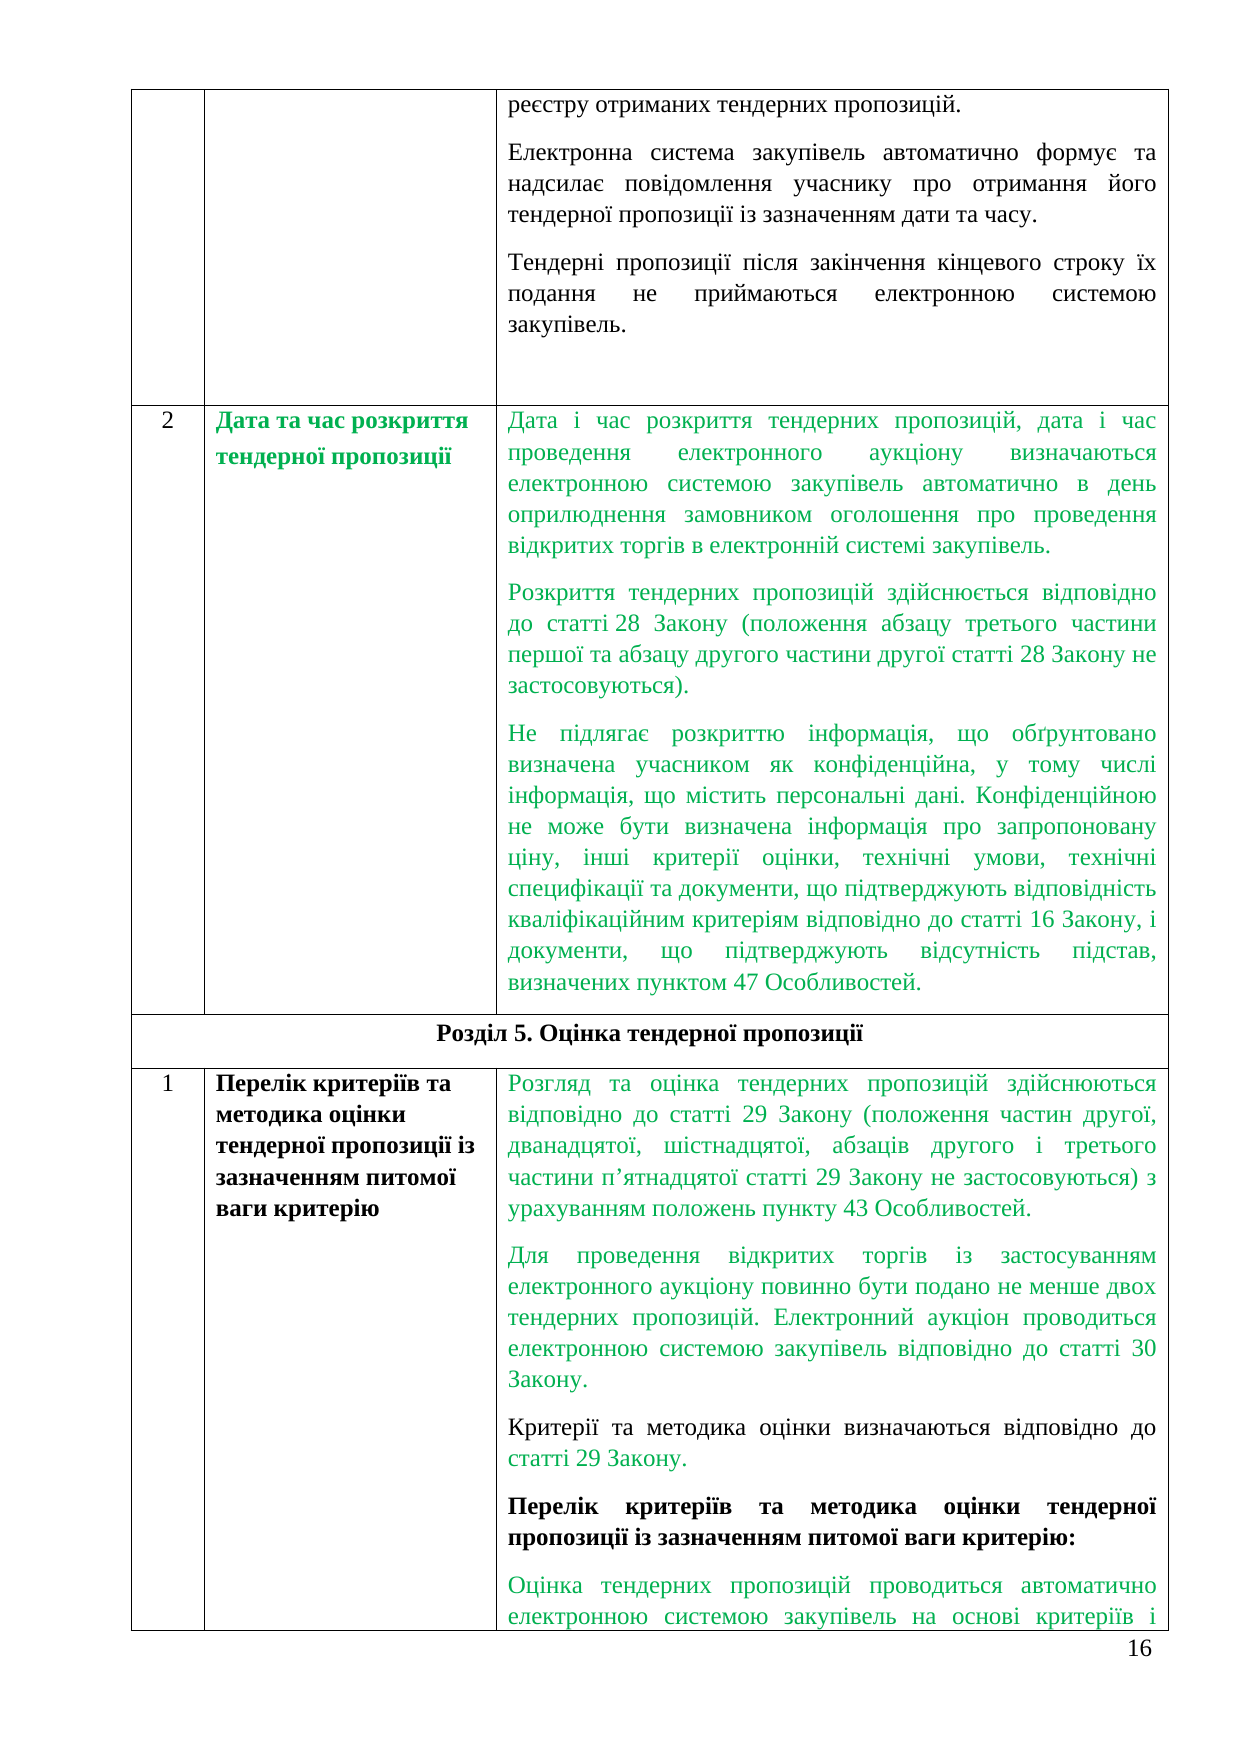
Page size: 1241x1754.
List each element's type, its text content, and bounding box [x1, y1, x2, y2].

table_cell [205, 1069, 496, 1629]
table_cell Дата і час розкриття тендерних пропозицій, дата і час проведення електронного аукціону визначаються електронною системою закупівель автоматично в день оприлюднення замовником оголошення про проведення відкритих торгів в електронній системі закупівель. Розкриття тендерних пропозицій здійснюється відповідно до статті 28 Закону (положення абзацу третього частини першої та абзацу другого частини другої статті 28 Закону не застосовуються). Не підлягає розкриттю інформація, що обґрунтовано визначена учасником як конфіденційна, у тому числі інформація, що містить персональні дані. Конфіденційною не може бути визначена інформація про запропоновану ціну, інші критерії оцінки, технічні умови, технічні специфікації та документи, що підтверджують відповідність кваліфікаційним критеріям відповідно до статті 16 Закону, і документи, що підтверджують відсутність підстав, визначених пунктом 47 Особливостей. [497, 406, 1168, 1014]
table_cell 2 [132, 406, 204, 1014]
table_cell 1 [132, 90, 204, 404]
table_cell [497, 1069, 1168, 1629]
table_cell Розділ 5. Оцінка тендерної пропозиції [132, 1015, 1168, 1067]
table_cell 1 [132, 1069, 204, 1629]
table_cell Дата та час розкриття тендерної пропозиції [205, 406, 496, 1014]
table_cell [497, 90, 1168, 404]
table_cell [205, 90, 496, 404]
